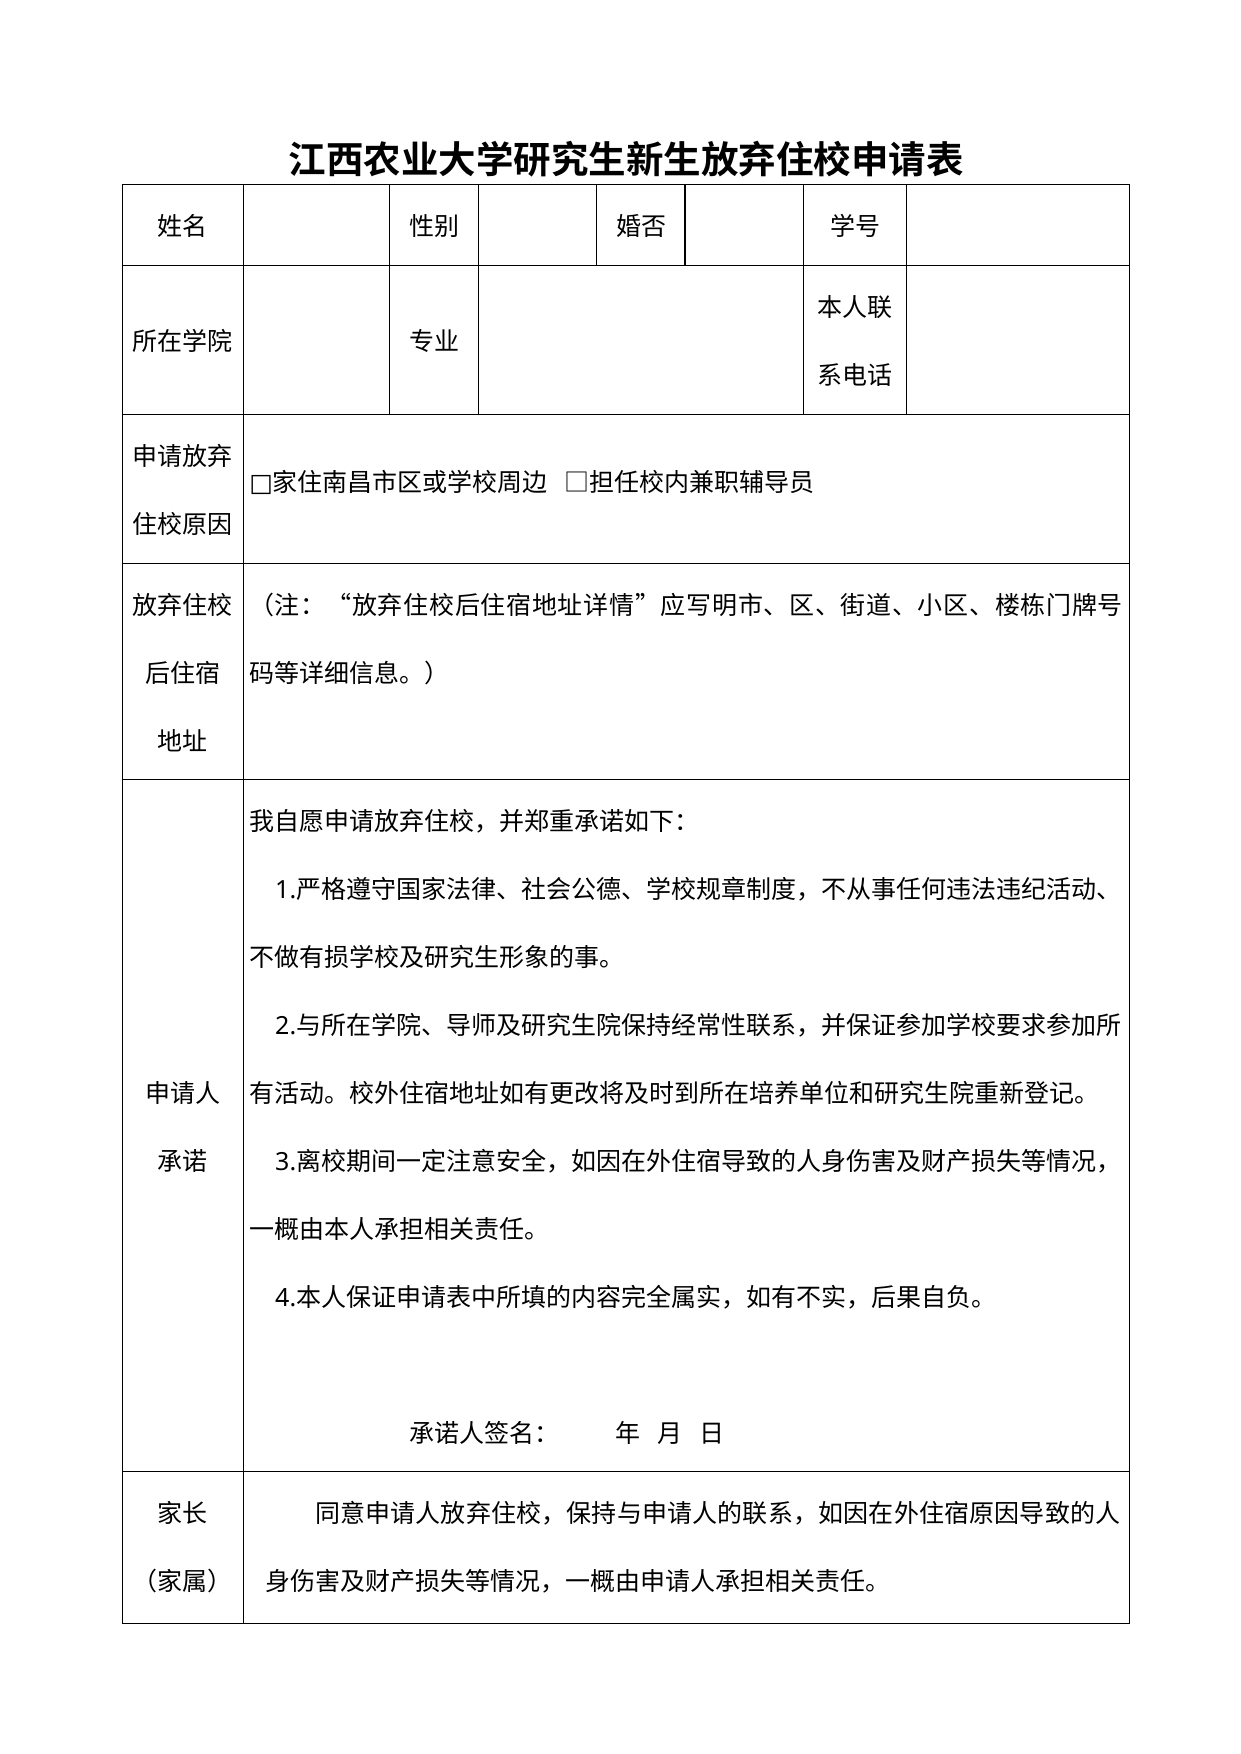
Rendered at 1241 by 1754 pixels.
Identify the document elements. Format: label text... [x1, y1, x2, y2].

table_cell 本人联系电话 [804, 266, 906, 414]
table_header [479, 185, 596, 265]
table_cell 家长 （家属） 意见 [123, 1472, 243, 1623]
table_cell 专业 [390, 266, 478, 414]
table_cell （注：“放弃住校后住宿地址详情”应写明市、区、街道、小区、楼栋门牌号码等详细信息。） [244, 564, 1129, 779]
text 江西农业大学研究生新生放弃住校申请表 [199, 130, 1053, 184]
table_cell [479, 266, 803, 414]
table_header 婚否 [597, 185, 684, 265]
table_header [686, 185, 803, 265]
table_header 性别 [390, 185, 478, 265]
table_cell 申请人 承诺 [123, 780, 243, 1471]
table_cell 所在学院 [123, 266, 243, 414]
table_header [244, 185, 389, 265]
table_cell [244, 266, 389, 414]
table_header [907, 185, 1129, 265]
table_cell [244, 1472, 1129, 1623]
table_header 姓名 [123, 185, 243, 265]
table_cell 我自愿申请放弃住校，并郑重承诺如下： 1.严格遵守国家法律、社会公德、学校规章制度，不从事任何违法违纪活动、不做有损学校及研究生形象的事。 2.与所在学院、导师及研究生院保持经常性联系，并保证参加学校要求参加所有活动。校外住宿地址如有更改将及时到所在培养单位和研究生院重新登记。 3.离校期间一定注意安全，如因在外住宿导致的人身伤害及财产损失等情况，一概由本人承担相关责任。 4.本人保证申请表中所填的内容完全属实，如有不实，后果自负。 承诺人签名： 年 月 日 [244, 780, 1129, 1471]
table_header 学号 [804, 185, 906, 265]
table_cell [907, 266, 1129, 414]
table_cell 放弃住校后住宿 地址 [123, 564, 243, 779]
table_cell □家住南昌市区或学校周边 □担任校内兼职辅导员 [244, 415, 1129, 562]
table_cell 申请放弃住校原因 [123, 415, 243, 562]
